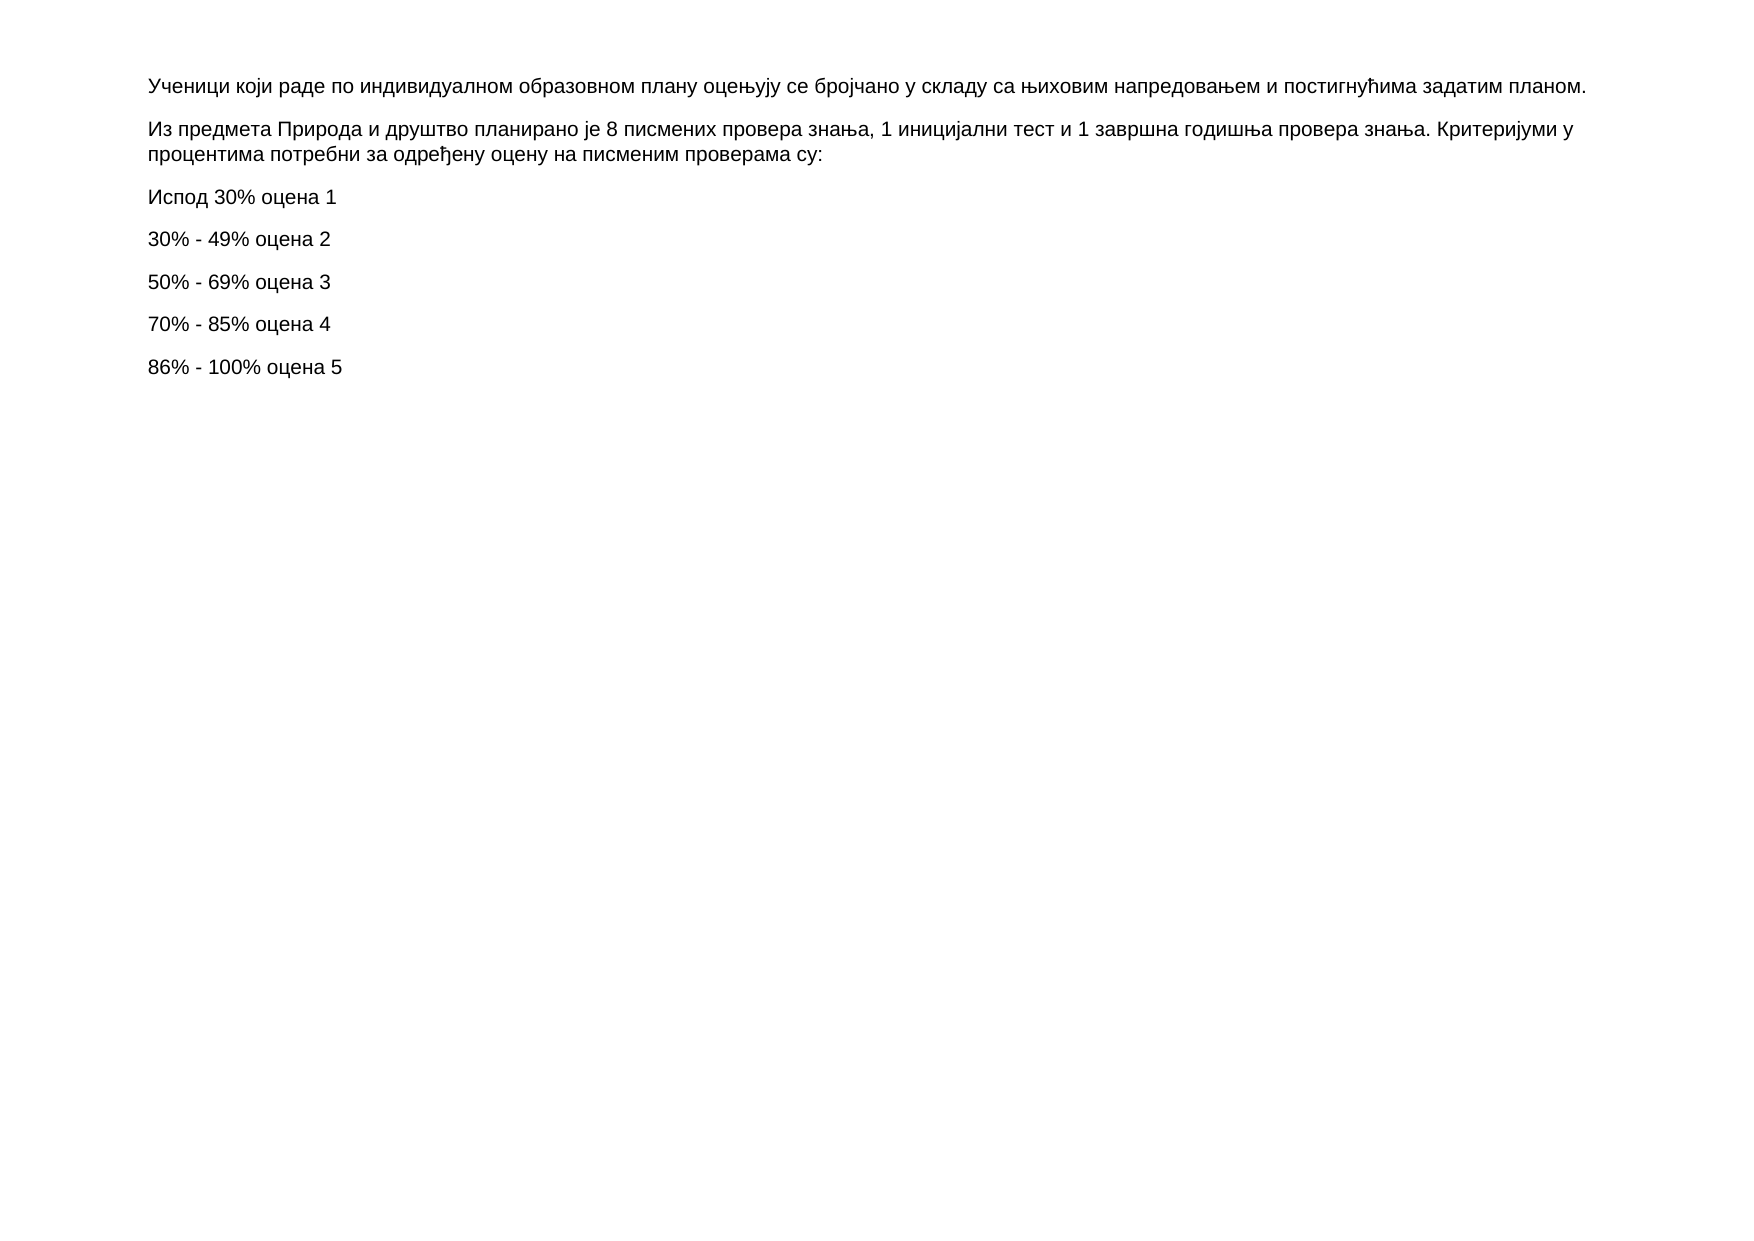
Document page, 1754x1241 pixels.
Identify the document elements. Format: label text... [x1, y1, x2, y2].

text Ученици који раде по индивидуалном образовном плану оцењују се бројчано у складу са њиховим напредовањем и постигнућима задатим планом. [148, 74, 1606, 98]
text Из предмета Природа и друштво планирано је 8 писмених провера знања, 1 иницијални тест и 1 завршна годишња провера знања. Критеријуми у процентима потребни за одређену оцену на писменим проверама су: [148, 116, 1606, 166]
text 86% - 100% оцена 5 [148, 355, 1606, 379]
text Испод 30% оцена 1 [148, 185, 1606, 209]
text 30% - 49% оцена 2 [148, 227, 1606, 251]
text 50% - 69% оцена 3 [148, 270, 1606, 294]
text 70% - 85% оцена 4 [148, 312, 1606, 336]
